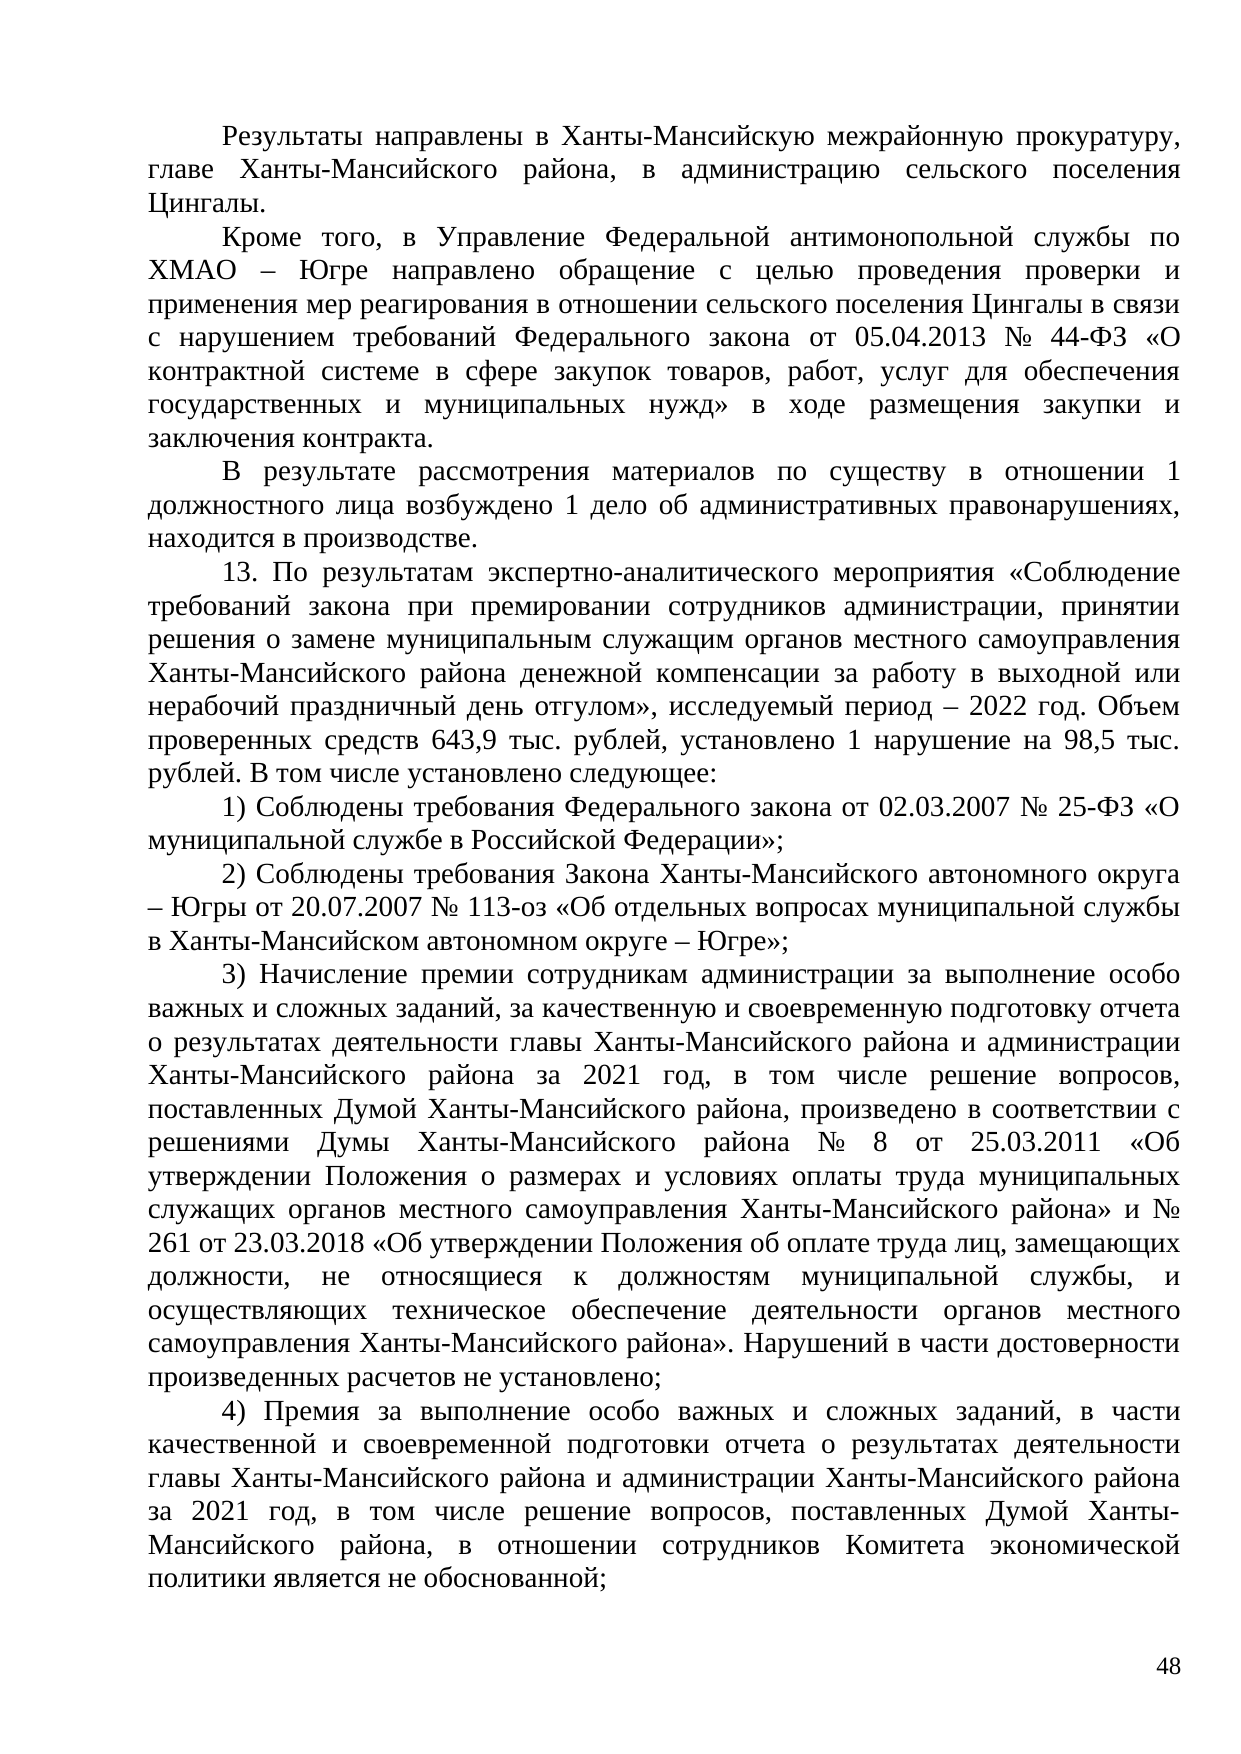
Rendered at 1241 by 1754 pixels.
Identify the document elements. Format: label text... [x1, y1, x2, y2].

text 3) Начисление премии сотрудникам администрации за выполнение особо важных и сложных заданий, за качественную и своевременную подготовку отчета о результатах деятельности главы Ханты-Мансийского района и администрации Ханты-Мансийского района за 2021 год, в том числе решение вопросов, поставленных Думой Ханты-Мансийского района, произведено в соответствии с решениями Думы Ханты-Мансийского района № 8 от 25.03.2011 «Об утверждении Положения о размерах и условиях оплаты труда муниципальных служащих органов местного самоуправления Ханты-Мансийского района» и № 261 от 23.03.2018 «Об утверждении Положения об оплате труда лиц, замещающих должности, не относящиеся к должностям муниципальной службы, и осуществляющих техническое обеспечение деятельности органов местного самоуправления Ханты-Мансийского района». Нарушений в части достоверности произведенных расчетов не установлено; [148, 957, 1181, 1393]
text Кроме того, в Управление Федеральной антимонопольной службы по ХМАО – Югре направлено обращение с целью проведения проверки и применения мер реагирования в отношении сельского поселения Цингалы в связи с нарушением требований Федерального закона от 05.04.2013 № 44-ФЗ «О контрактной системе в сфере закупок товаров, работ, услуг для обеспечения государственных и муниципальных нужд» в ходе размещения закупки и заключения контракта. [148, 219, 1181, 453]
text 2) Соблюдены требования Закона Ханты-Мансийского автономного округа – Югры от 20.07.2007 № 113-оз «Об отдельных вопросах муниципальной службы в Ханты-Мансийском автономном округе – Югре»; [148, 856, 1181, 957]
text 4) Премия за выполнение особо важных и сложных заданий, в части качественной и своевременной подготовки отчета о результатах деятельности главы Ханты-Мансийского района и администрации Ханты-Мансийского района за 2021 год, в том числе решение вопросов, поставленных Думой Ханты-Мансийского района, в отношении сотрудников Комитета экономической политики является не обоснованной; [148, 1393, 1181, 1594]
text 1) Соблюдены требования Федерального закона от 02.03.2007 № 25-ФЗ «О муниципальной службе в Российской Федерации»; [148, 789, 1181, 856]
text В результате рассмотрения материалов по существу в отношении 1 должностного лица возбуждено 1 дело об административных правонарушениях, находится в производстве. [148, 453, 1181, 554]
text 13. По результатам экспертно-аналитического мероприятия «Соблюдение требований закона при премировании сотрудников администрации, принятии решения о замене муниципальным служащим органов местного самоуправления Ханты-Мансийского района денежной компенсации за работу в выходной или нерабочий праздничный день отгулом», исследуемый период – 2022 год. Объем проверенных средств 643,9 тыс. рублей, установлено 1 нарушение на 98,5 тыс. рублей. В том числе установлено следующее: [148, 554, 1181, 789]
text Результаты направлены в Ханты-Мансийскую межрайонную прокуратуру, главе Ханты-Мансийского района, в администрацию сельского поселения Цингалы. [148, 118, 1181, 219]
